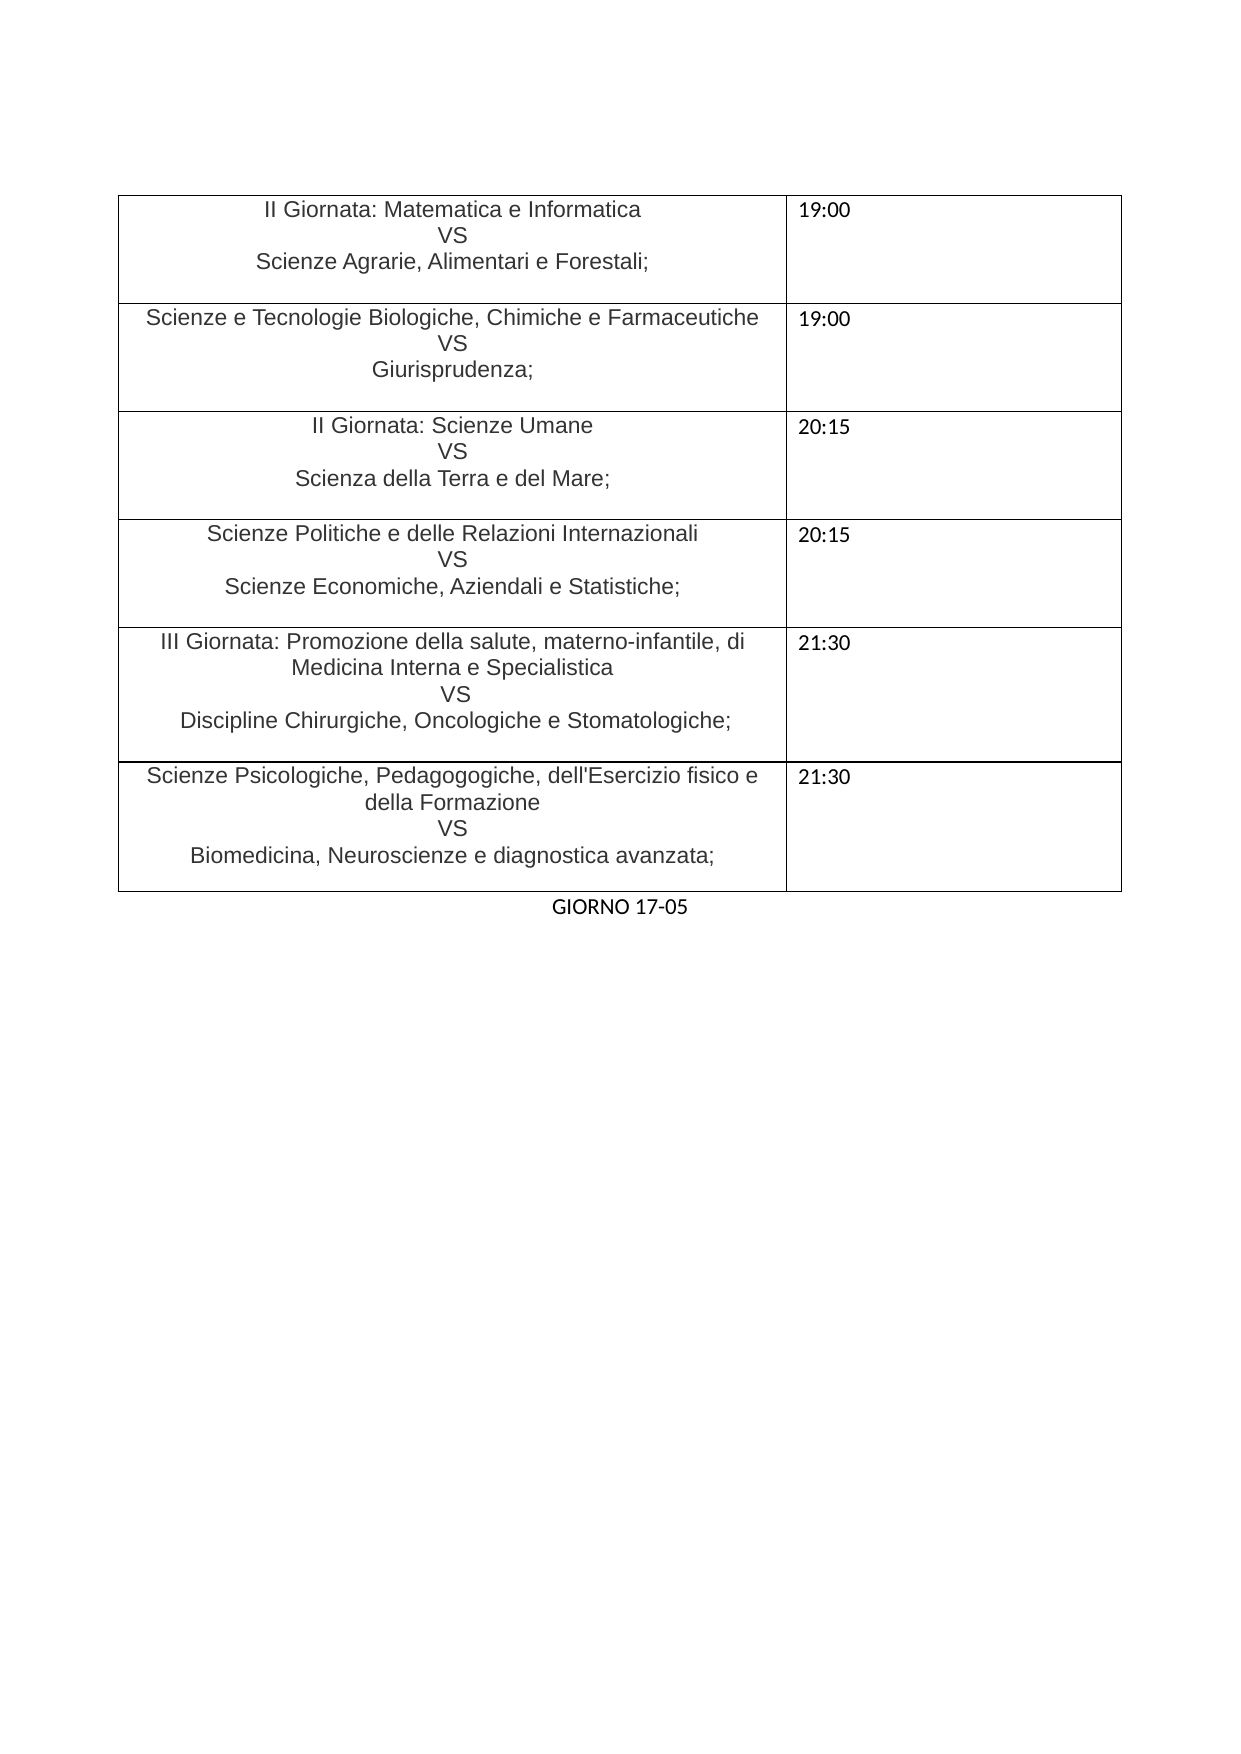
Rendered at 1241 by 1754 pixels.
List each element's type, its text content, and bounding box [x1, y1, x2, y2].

table_cell 19:00 [787, 304, 1121, 411]
table_cell II Giornata: Scienze Umane VS Scienza della Terra e del Mare; [119, 412, 786, 519]
table_cell Scienze Psicologiche, Pedagogogiche, dell'Esercizio fisico e della Formazione VS Biomedicina, Neuroscienze e diagnostica avanzata; [119, 763, 786, 891]
table_cell III Giornata: Promozione della salute, materno-infantile, di Medicina Interna e Specialistica VS Discipline Chirurgiche, Oncologiche e Stomatologiche; [119, 628, 786, 761]
table_header II Giornata: Matematica e Informatica VS Scienze Agrarie, Alimentari e Forestali; [119, 196, 786, 303]
table_cell 20:15 [787, 520, 1121, 627]
table_cell 21:30 [787, 763, 1121, 891]
table_header 19:00 [787, 196, 1121, 303]
table_cell Scienze Politiche e delle Relazioni Internazionali VS Scienze Economiche, Aziendali e Statistiche; [119, 520, 786, 627]
table_cell Scienze e Tecnologie Biologiche, Chimiche e Farmaceutiche VS Giurisprudenza; [119, 304, 786, 411]
text GIORNO 17-05 [118, 892, 1122, 920]
table_cell 20:15 [787, 412, 1121, 519]
table_cell 21:30 [787, 628, 1121, 761]
